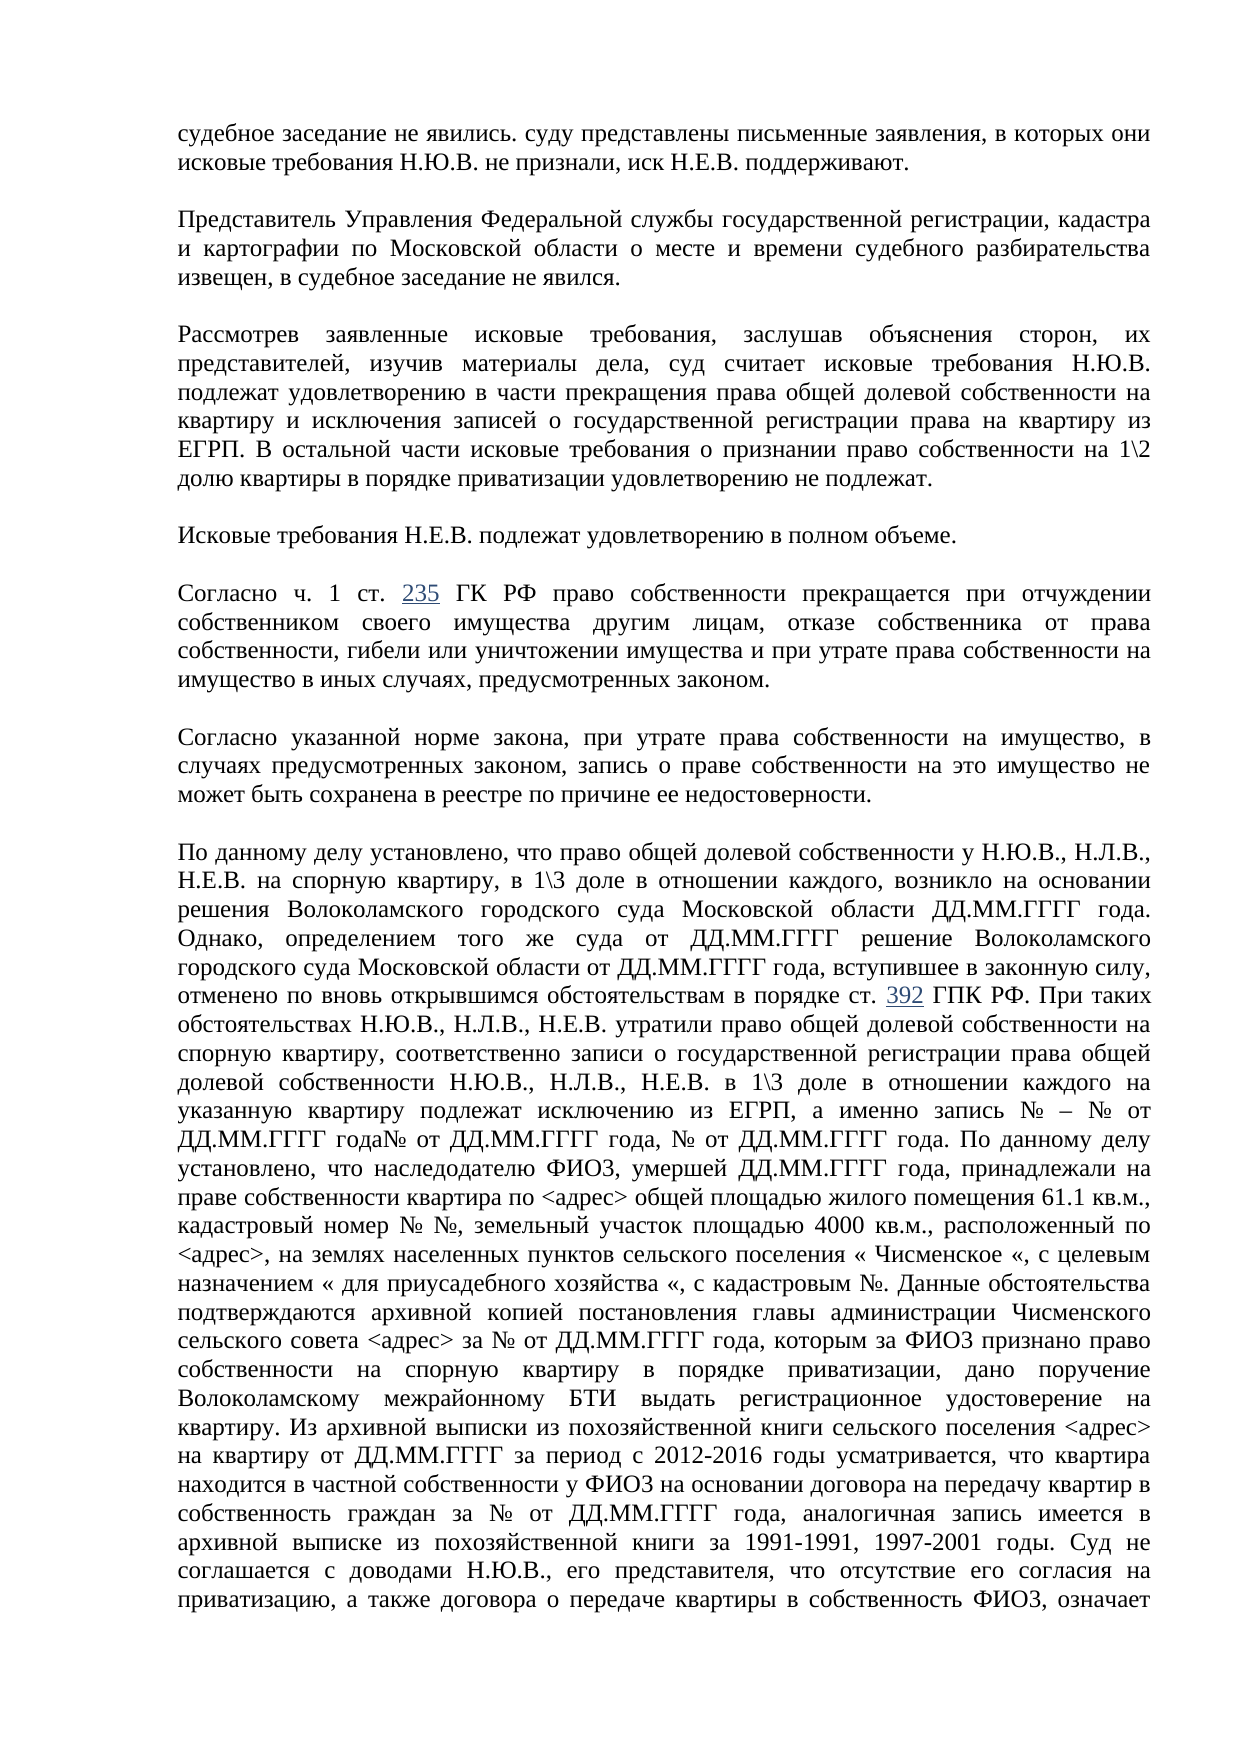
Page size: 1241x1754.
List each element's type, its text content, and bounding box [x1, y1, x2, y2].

text Исковые требования Н.Е.В. подлежат удовлетворению в полном объеме. [177, 521, 1152, 549]
text Согласно ч. 1 ст. 235 ГК РФ право собственности прекращается при отчуждении собственником своего имущества другим лицам, отказе собственника от права собственности, гибели или уничтожении имущества и при утрате права собственности на имущество в иных случаях, предусмотренных законом. [177, 578, 1152, 693]
text Представитель Управления Федеральной службы государственной регистрации, кадастра и картографии по Московской области о месте и времени судебного разбирательства извещен, в судебное заседание не явился. [177, 204, 1152, 291]
text Согласно указанной норме закона, при утрате права собственности на имущество, в случаях предусмотренных законом, запись о праве собственности на это имущество не может быть сохранена в реестре по причине ее недостоверности. [177, 722, 1152, 808]
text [177, 118, 1152, 176]
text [177, 837, 1152, 1613]
text Рассмотрев заявленные исковые требования, заслушав объяснения сторон, их представителей, изучив материалы дела, суд считает исковые требования Н.Ю.В. подлежат удовлетворению в части прекращения права общей долевой собственности на квартиру и исключения записей о государственной регистрации права на квартиру из ЕГРП. В остальной части исковые требования о признании право собственности на 1\2 долю квартиры в порядке приватизации удовлетворению не подлежат. [177, 319, 1152, 492]
